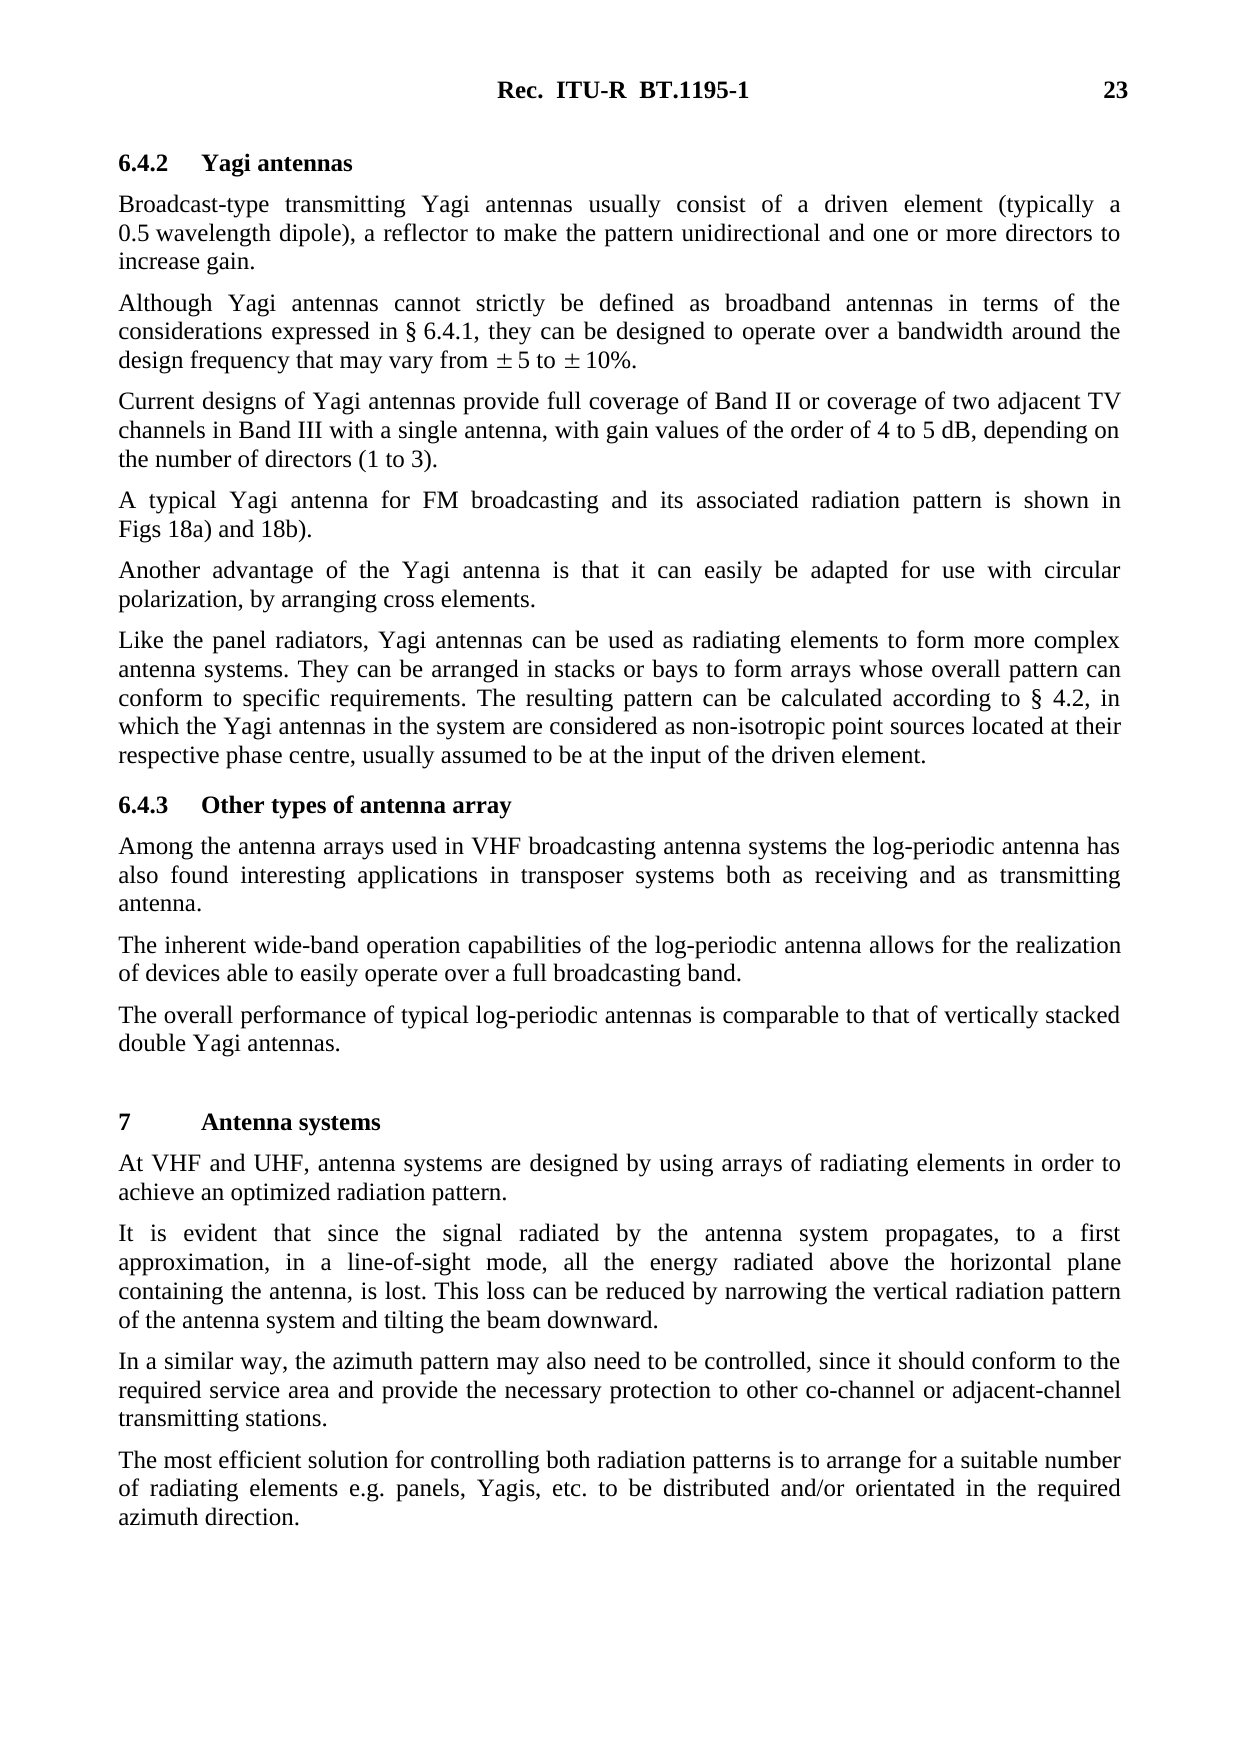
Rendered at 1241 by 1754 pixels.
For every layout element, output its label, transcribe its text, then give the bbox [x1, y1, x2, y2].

text The inherent wide-band operation capabilities of the log-periodic antenna allows for the realization of devices able to easily operate over a full broadcasting band. [118, 930, 1122, 987]
text A typical Yagi antenna for FM broadcasting and its associated radiation pattern is shown in Figs 18a) and 18b). [118, 485, 1122, 543]
text Among the antenna arrays used in VHF broadcasting antenna systems the log-periodic antenna has also found interesting applications in transposer systems both as receiving and as transmitting antenna. [118, 831, 1122, 917]
subtitle 6.4.2 Yagi antennas [118, 148, 1122, 176]
subtitle 6.4.3 Other types of antenna array [118, 790, 1122, 818]
text It is evident that since the signal radiated by the antenna system propagates, to a first approximation, in a line-of-sight mode, all the energy radiated above the horizontal plane containing the antenna, is lost. This loss can be reduced by narrowing the vertical radiation pattern of the antenna system and tilting the beam downward. [118, 1218, 1122, 1333]
text In a similar way, the azimuth pattern may also need to be controlled, since it should conform to the required service area and provide the necessary protection to other co-channel or adjacent-channel transmitting stations. [118, 1346, 1122, 1432]
text Another advantage of the Yagi antenna is that it can easily be adapted for use with circular polarization, by arranging cross elements. [118, 555, 1122, 613]
text The most efficient solution for controlling both radiation patterns is to arrange for a suitable number of radiating elements e.g. panels, Yagis, etc. to be distributed and/or orientated in the required azimuth direction. [118, 1445, 1122, 1531]
text Like the panel radiators, Yagi antennas can be used as radiating elements to form more complex antenna systems. They can be arranged in stacks or bays to form arrays whose overall pattern can conform to specific requirements. The resulting pattern can be calculated according to § 4.2, in which the Yagi antennas in the system are considered as non-isotropic point sources located at their respective phase centre, usually assumed to be at the input of the driven element. [118, 625, 1122, 769]
text Current designs of Yagi antennas provide full coverage of Band II or coverage of two adjacent TV channels in Band III with a single antenna, with gain values of the order of 4 to 5 dB, depending on the number of directors (1 to 3). [118, 386, 1122, 473]
text Although Yagi antennas cannot strictly be defined as broadband antennas in terms of the considerations expressed in § 6.4.1, they can be designed to operate over a bandwidth around the design frequency that may vary from 5 to 10%. [118, 288, 1122, 374]
subtitle 7 Antenna systems [118, 1107, 1122, 1136]
text The overall performance of typical log-periodic antennas is comparable to that of vertically stacked double Yagi antennas. [118, 1000, 1122, 1057]
text At VHF and UHF, antenna systems are designed by using arrays of radiating elements in order to achieve an optimized radiation pattern. [118, 1148, 1122, 1206]
text Broadcast-type transmitting Yagi antennas usually consist of a driven element (typically a 0.5 wavelength dipole), a reflector to make the pattern unidirectional and one or more directors to increase gain. [118, 189, 1122, 275]
